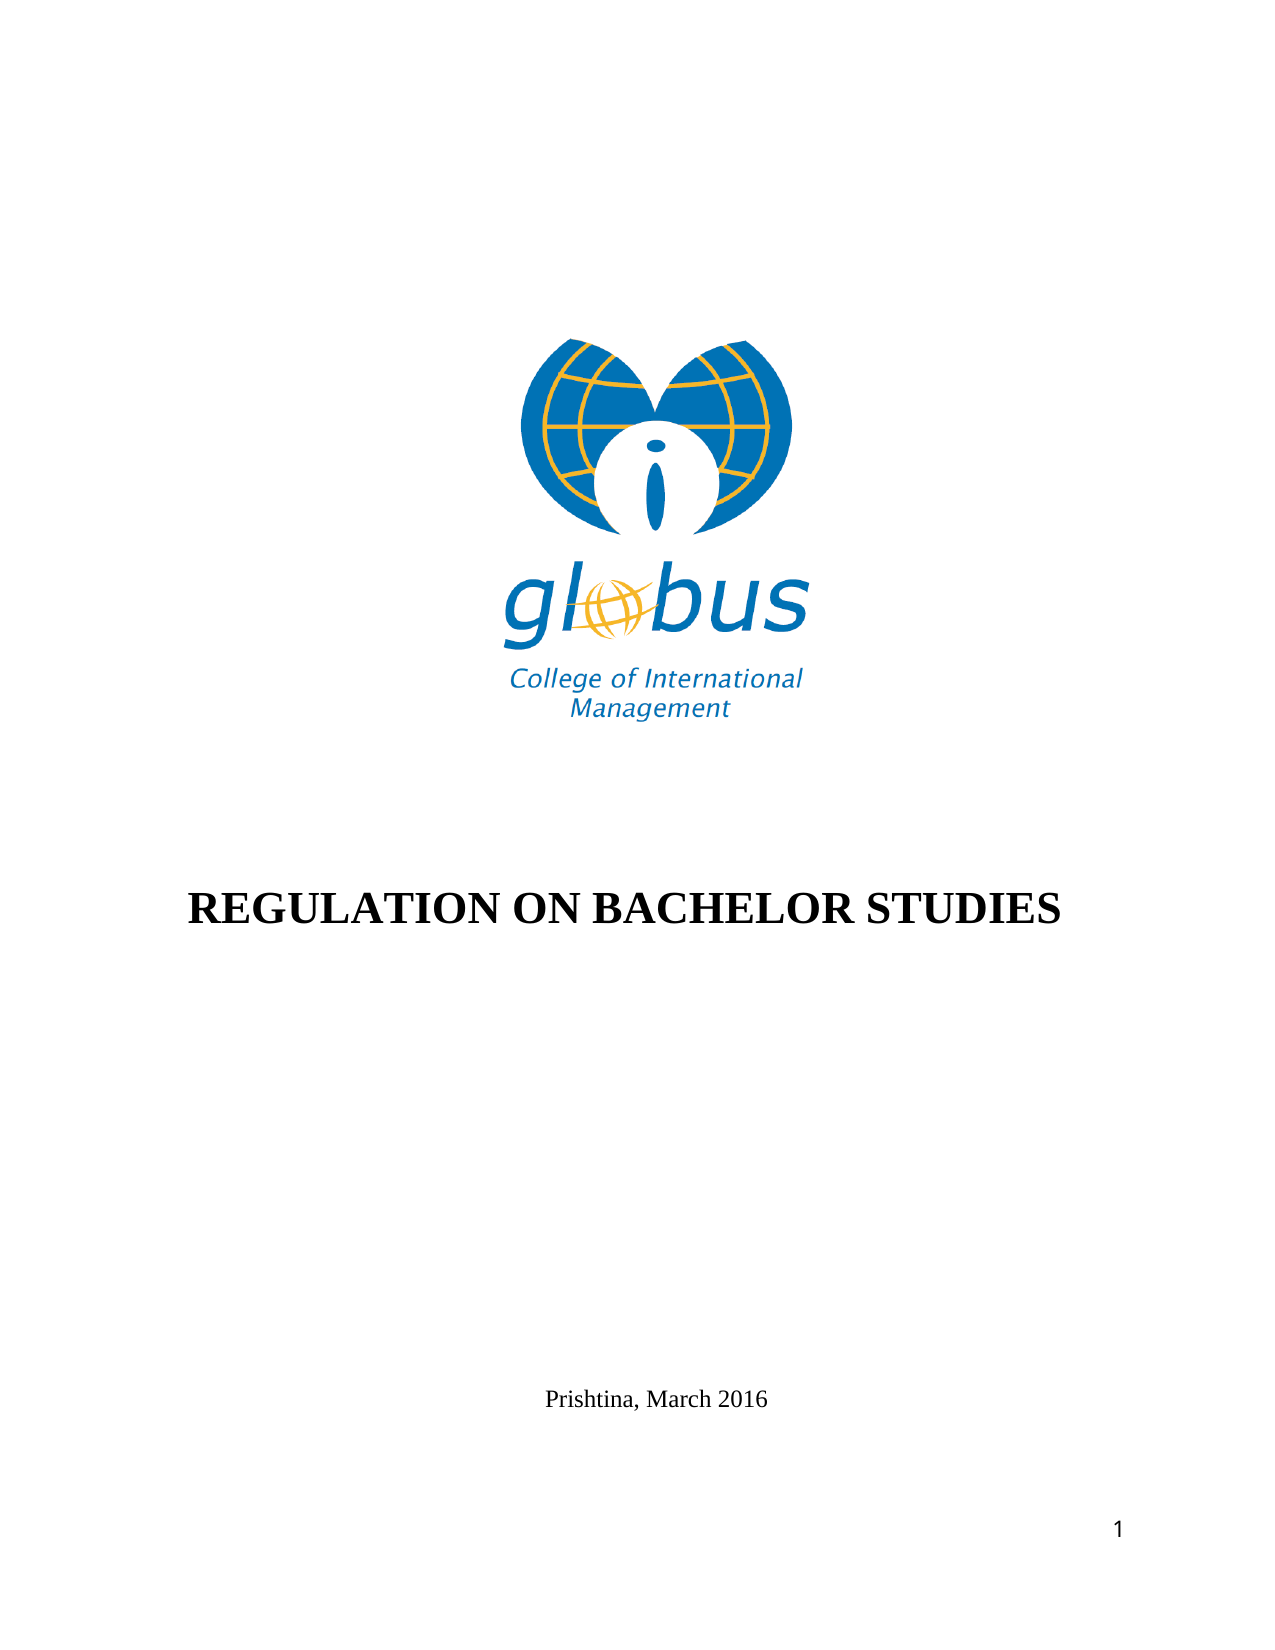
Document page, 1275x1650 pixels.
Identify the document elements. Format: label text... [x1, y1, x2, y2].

text Prishtina, March 2016 [150, 1384, 1125, 1413]
text REGULATION ON BACHELOR STUDIES [150, 881, 1125, 934]
picture [463, 322, 850, 736]
